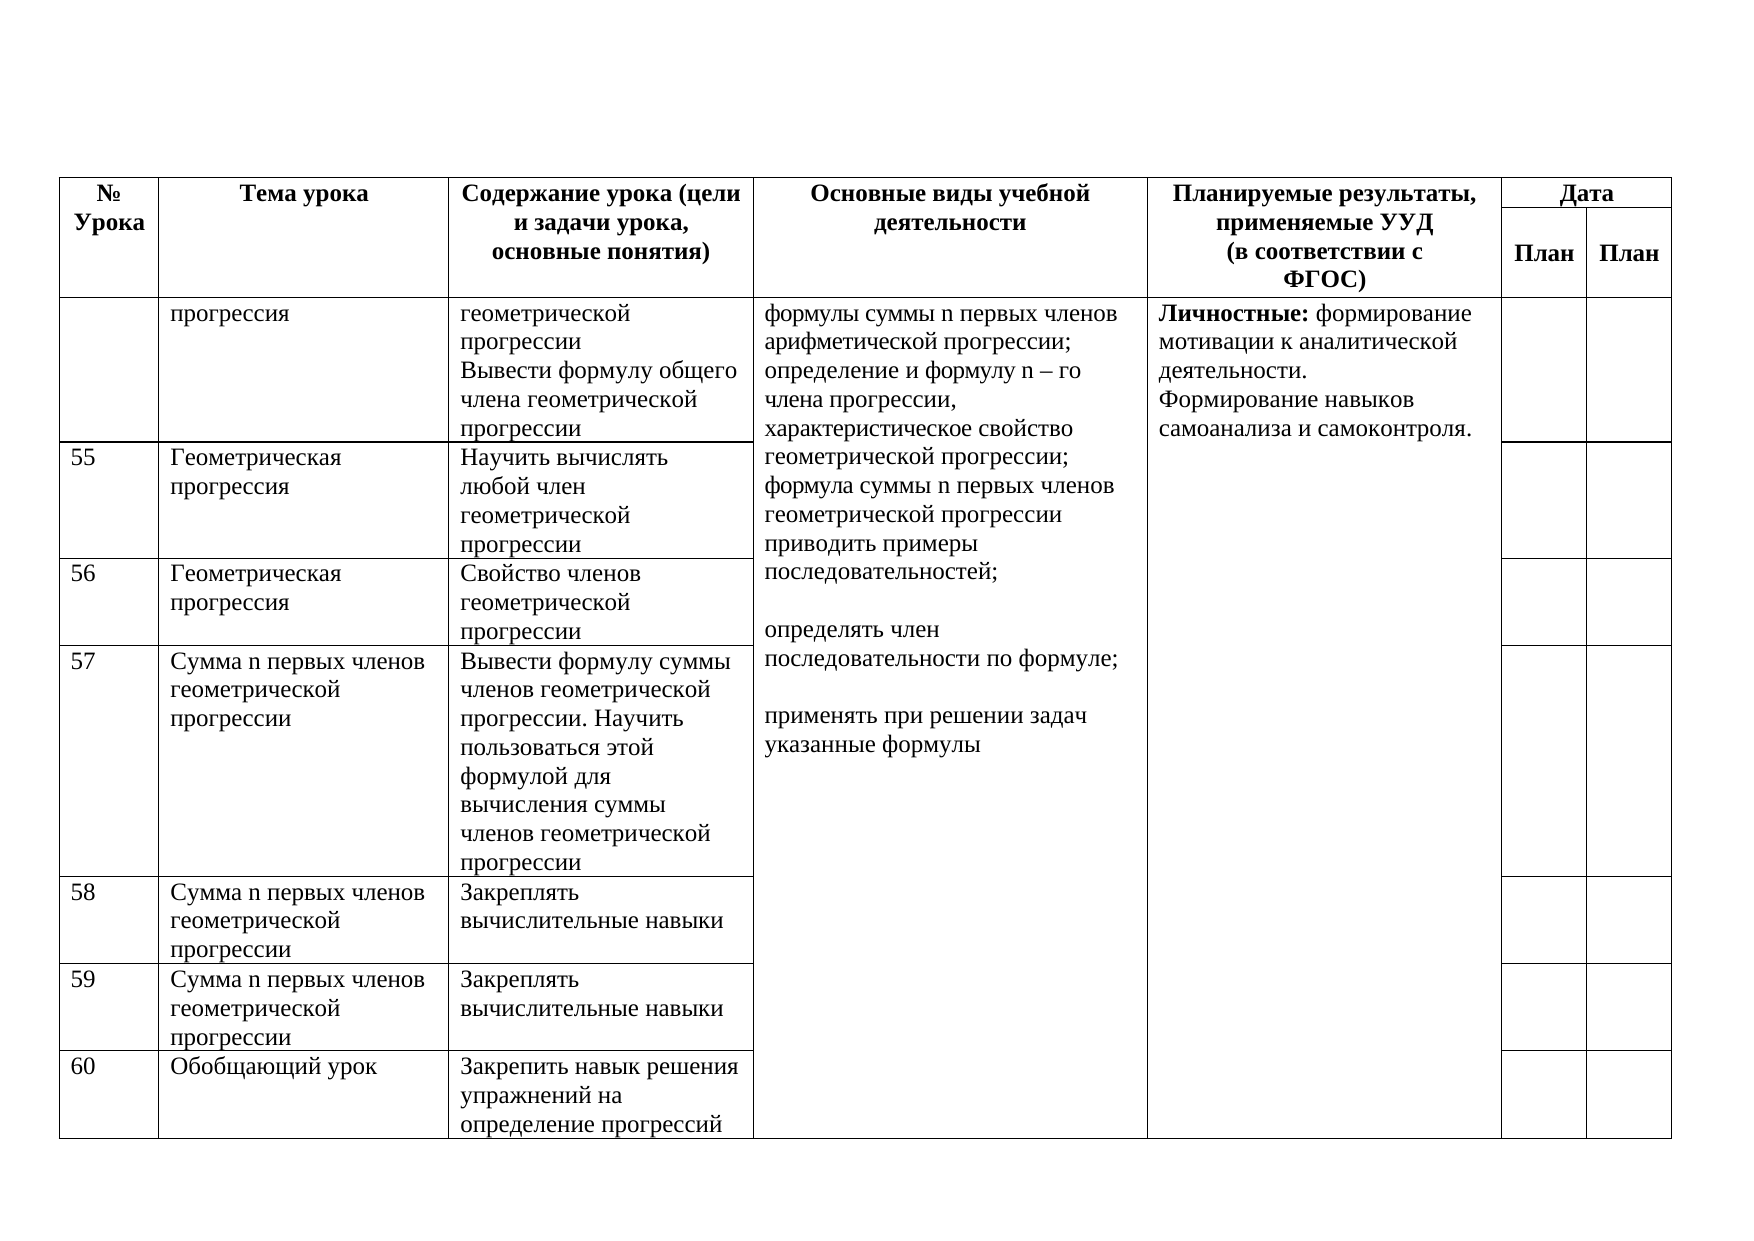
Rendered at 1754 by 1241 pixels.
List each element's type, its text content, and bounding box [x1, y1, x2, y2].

table_cell План [1587, 208, 1671, 297]
table_cell [1502, 559, 1586, 645]
table_cell Обобщающий урок [159, 1051, 448, 1138]
table_cell Ввести понятие геометрической прогрессии Вывести формулу общего члена геометрической прогрессии [449, 298, 753, 441]
table_cell Геометрическая прогрессия [159, 443, 448, 557]
table_cell [1502, 298, 1586, 441]
table_cell Сумма n первых членов геометрической прогрессии [159, 646, 448, 876]
table_cell 56 [60, 559, 158, 645]
table_cell [1587, 298, 1671, 441]
table_cell 54 [60, 298, 158, 441]
table_cell Научить вычислять любой член геометрической прогрессии [449, 443, 753, 557]
table_cell [1587, 964, 1671, 1050]
table_cell [1587, 1051, 1671, 1138]
table_cell Закрепить навык решения упражнений на определение прогрессий и на вычисление суммы членов арифметической и геометрической прогрессий [449, 1051, 753, 1138]
table_cell 57 [60, 646, 158, 876]
table_header Дата [1502, 178, 1671, 207]
table_cell 58 [60, 877, 158, 963]
table_cell [1502, 964, 1586, 1050]
table_header Содержание урока (цели и задачи урока, основные понятия) [449, 178, 753, 297]
table_cell Геометрическая прогрессия [159, 559, 448, 645]
table_cell Закреплять вычислительные навыки [449, 964, 753, 1050]
table_cell [1587, 559, 1671, 645]
table_cell Сумма n первых членов геометрической прогрессии [159, 877, 448, 963]
table_cell [1502, 443, 1586, 557]
table_cell 59 [60, 964, 158, 1050]
table_cell Геометрическая прогрессия [159, 298, 448, 441]
table_header № Урока [60, 178, 158, 297]
table_cell Вывести формулу суммы членов геометрической прогрессии. Научить пользоваться этой формулой для вычисления суммы членов геометрической прогрессии [449, 646, 753, 876]
table_cell План [1502, 208, 1586, 297]
table_cell [1502, 877, 1586, 963]
table_cell Закреплять вычислительные навыки [449, 877, 753, 963]
table_cell [1587, 877, 1671, 963]
table_cell [1502, 646, 1586, 876]
table_header Тема урока [159, 178, 448, 297]
table_header Планируемые результаты, применяемые УУД (в соответствии с ФГОС) [1148, 178, 1501, 297]
table_cell [1587, 443, 1671, 557]
table_cell Сумма n первых членов геометрической прогрессии [159, 964, 448, 1050]
table_header Основные виды учебной деятельности [754, 178, 1147, 297]
table_cell 60 [60, 1051, 158, 1138]
table_cell 55 [60, 443, 158, 557]
table_cell [1587, 646, 1671, 876]
table_cell [1502, 1051, 1586, 1138]
table_cell Свойство членов геометрической прогрессии [449, 559, 753, 645]
